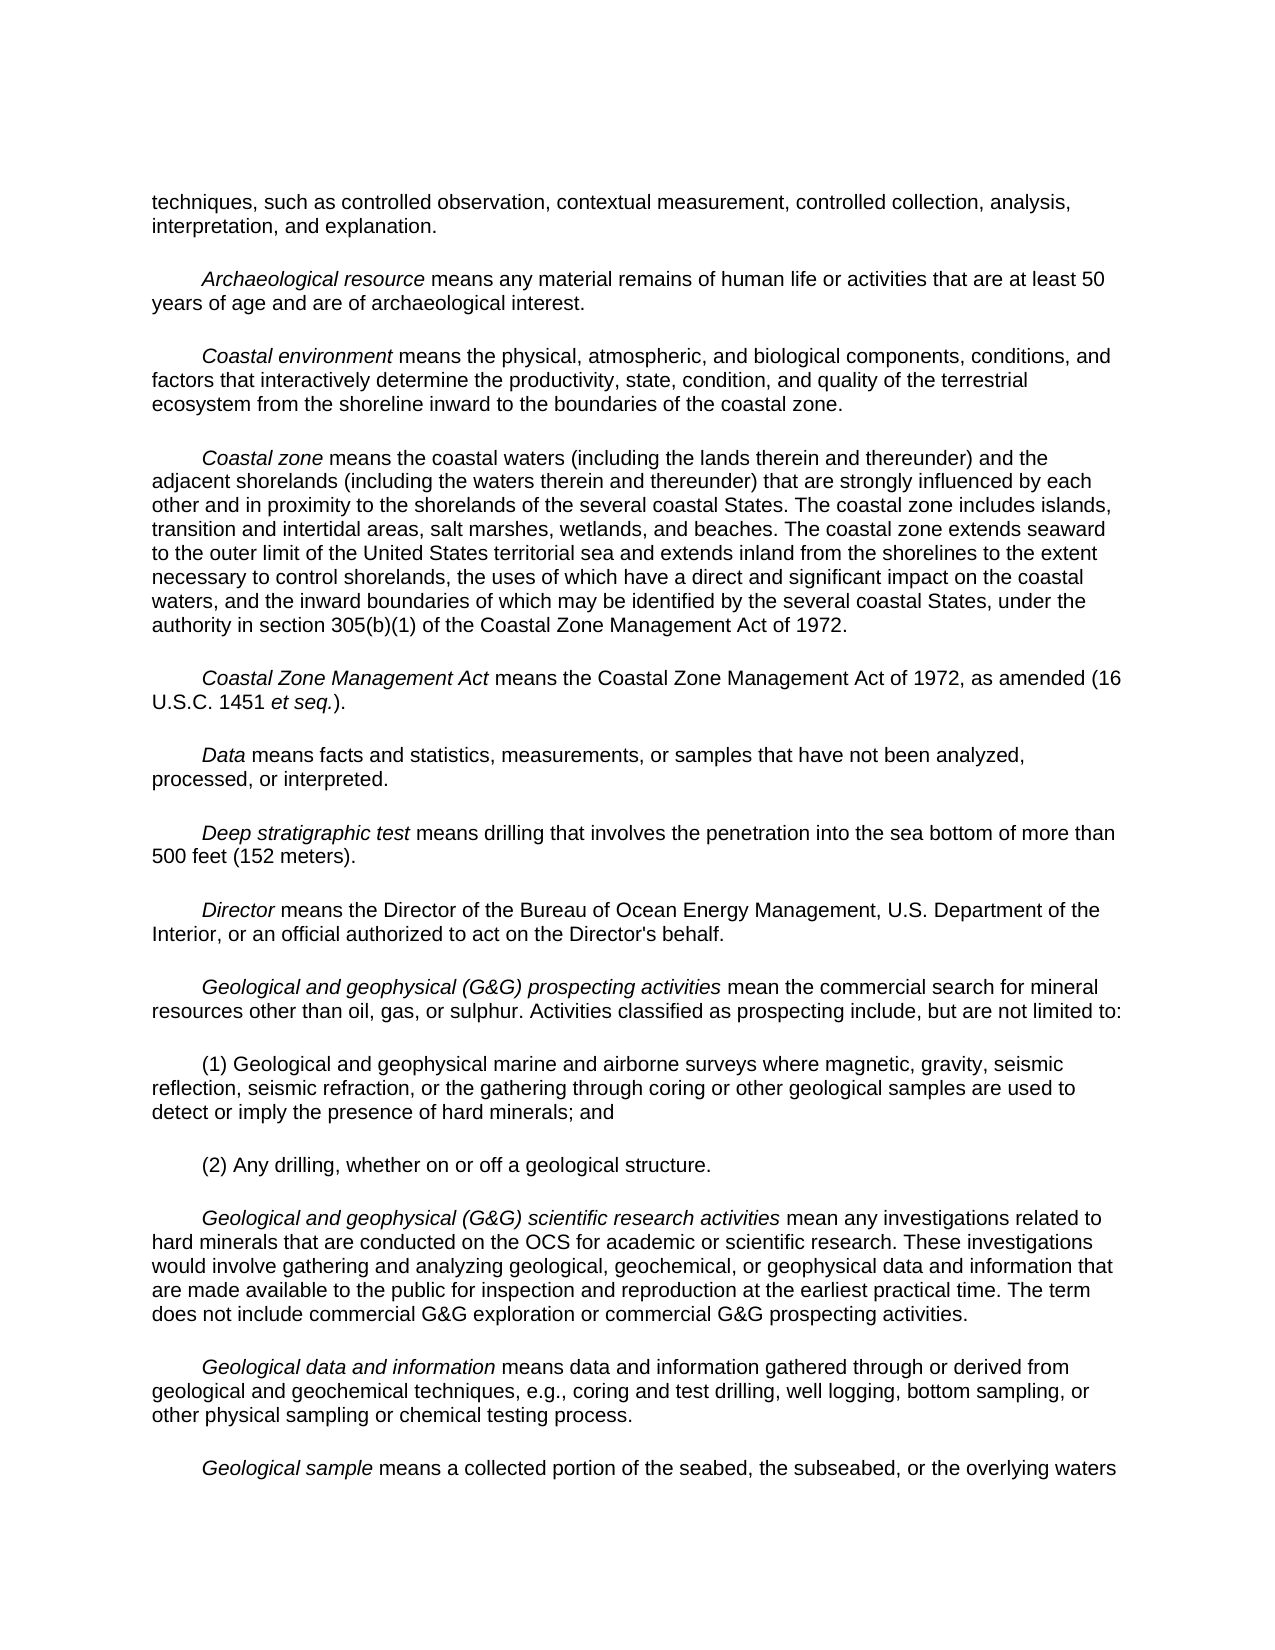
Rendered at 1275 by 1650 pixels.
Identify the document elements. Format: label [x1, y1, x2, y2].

table_header [150, 159, 1125, 1481]
